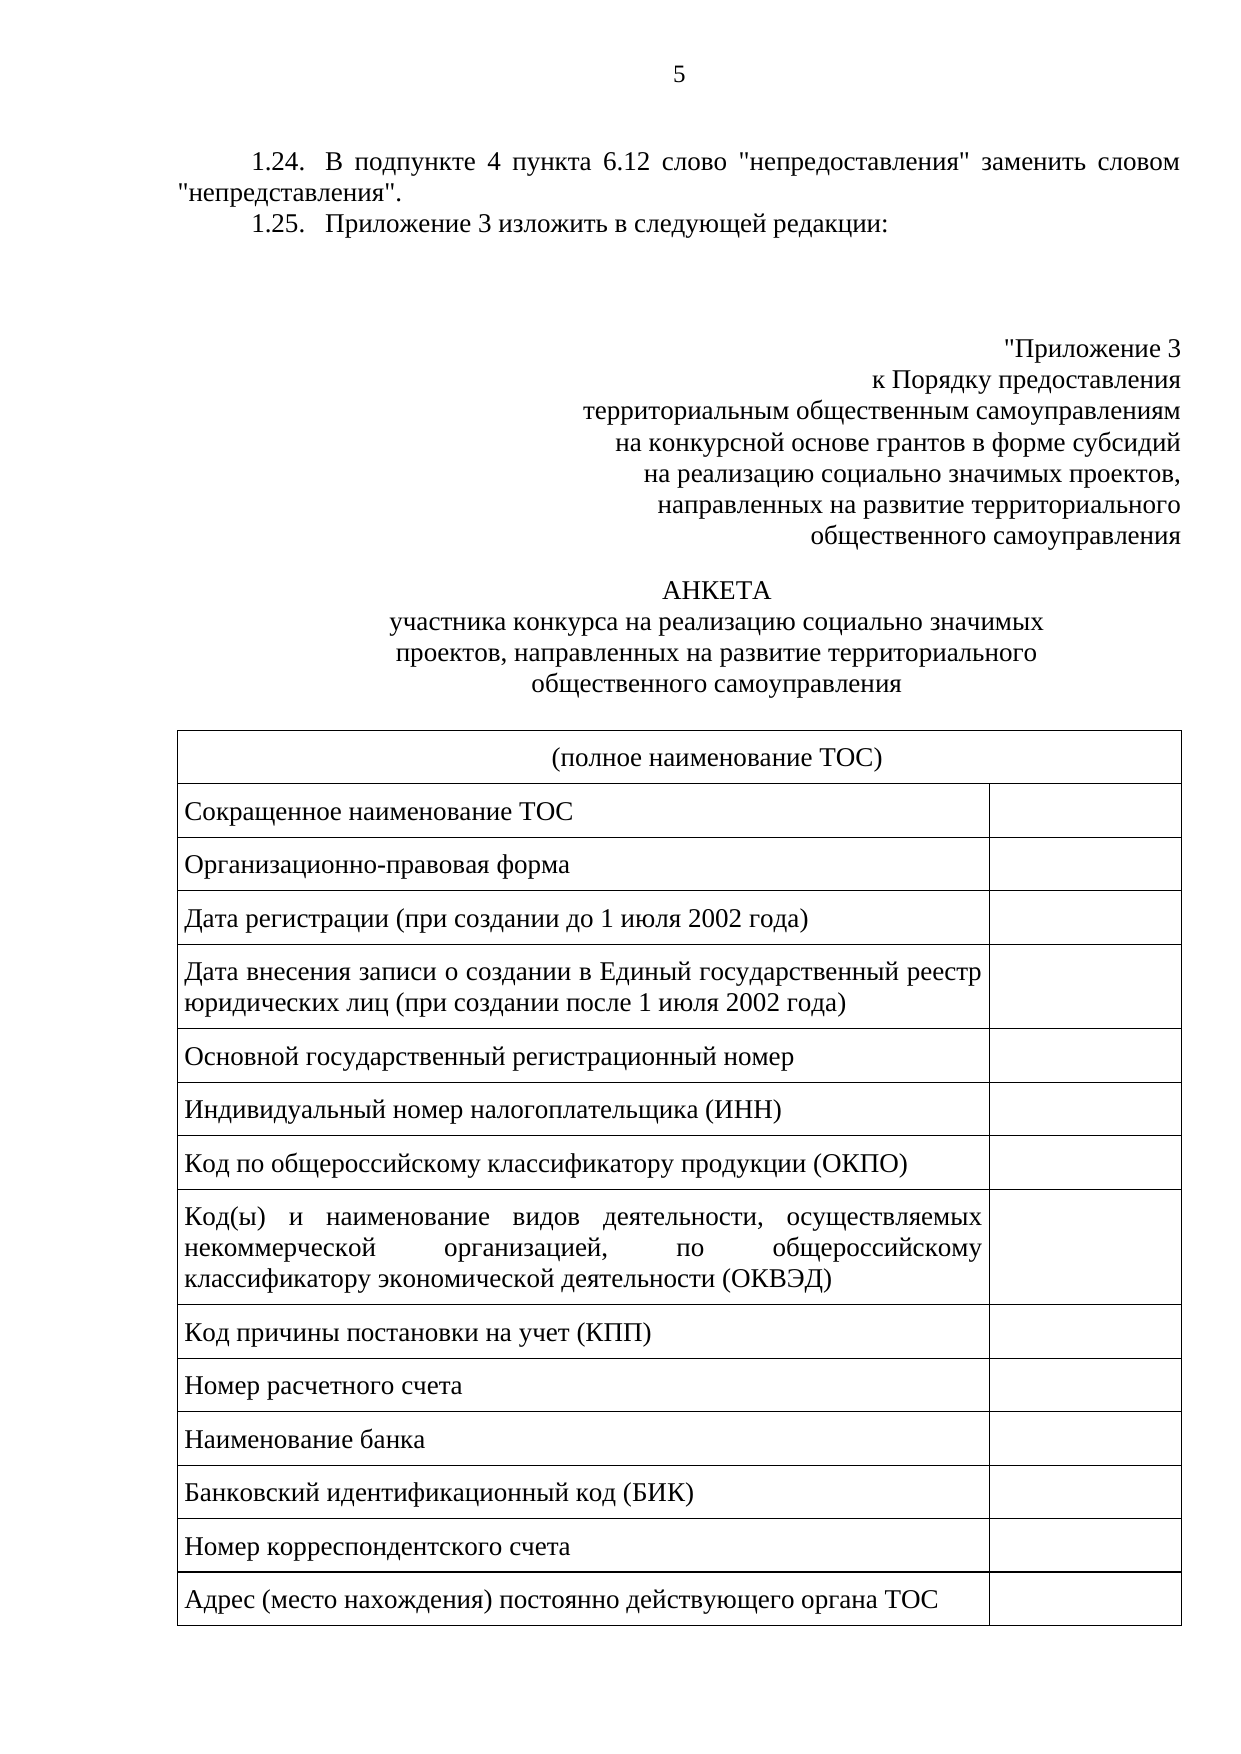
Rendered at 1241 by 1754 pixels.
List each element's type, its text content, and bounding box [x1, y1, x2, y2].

table_cell [990, 1190, 1181, 1304]
table_cell [990, 784, 1181, 837]
table_cell Основной государственный регистрационный номер [178, 1029, 989, 1082]
text АНКЕТА [177, 574, 1181, 605]
text направленных на развитие территориального [177, 488, 1181, 519]
text общественного самоуправления [177, 519, 1181, 550]
table_cell Номер корреспондентского счета [178, 1519, 989, 1571]
text на реализацию социально значимых проектов, [177, 457, 1181, 488]
table_cell [990, 1136, 1181, 1188]
text на конкурсной основе грантов в форме субсидий [177, 426, 1181, 457]
text "Приложение 3 [177, 332, 1181, 363]
table_cell [990, 1083, 1181, 1135]
table_cell Сокращенное наименование ТОС [178, 784, 989, 837]
table_header (полное наименование ТОС) [178, 731, 1181, 783]
table_cell Код по общероссийскому классификатору продукции (ОКПО) [178, 1136, 989, 1188]
table_cell Дата регистрации (при создании до 1 июля 2002 года) [178, 891, 989, 944]
table_cell [990, 1412, 1181, 1464]
table_cell Номер расчетного счета [178, 1359, 989, 1411]
table_cell Код(ы) и наименование видов деятельности, осуществляемых некоммерческой организацией, по общероссийскому классификатору экономической деятельности (ОКВЭД) [178, 1190, 989, 1304]
table_cell [990, 1519, 1181, 1571]
table_cell Адрес (место нахождения) постоянно действующего органа ТОС [178, 1573, 989, 1625]
table_cell Дата внесения записи о создании в Единый государственный реестр юридических лиц (при создании после 1 июля 2002 года) [178, 945, 989, 1028]
table_cell [990, 891, 1181, 944]
text 1.25. Приложение 3 изложить в следующей редакции: [177, 208, 1181, 239]
table_cell Организационно-правовая форма [178, 838, 989, 890]
text участника конкурса на реализацию социально значимых [177, 605, 1181, 636]
table_cell [990, 838, 1181, 890]
table_cell [990, 1305, 1181, 1358]
table_cell [990, 1029, 1181, 1082]
table_cell Банковский идентификационный код (БИК) [178, 1466, 989, 1518]
text территориальным общественным самоуправлениям [177, 394, 1181, 426]
text общественного самоуправления [177, 668, 1181, 699]
table_cell Код причины постановки на учет (КПП) [178, 1305, 989, 1358]
table_cell [990, 1573, 1181, 1625]
table_cell Наименование банка [178, 1412, 989, 1464]
text 1.24. В подпункте 4 пункта 6.12 слово "непредоставления" заменить словом "непредставления". [177, 145, 1181, 208]
table_cell Индивидуальный номер налогоплательщика (ИНН) [178, 1083, 989, 1135]
table_cell [990, 1359, 1181, 1411]
table_cell [990, 945, 1181, 1028]
text проектов, направленных на развитие территориального [177, 636, 1181, 668]
table_cell [990, 1466, 1181, 1518]
text к Порядку предоставления [177, 363, 1181, 394]
